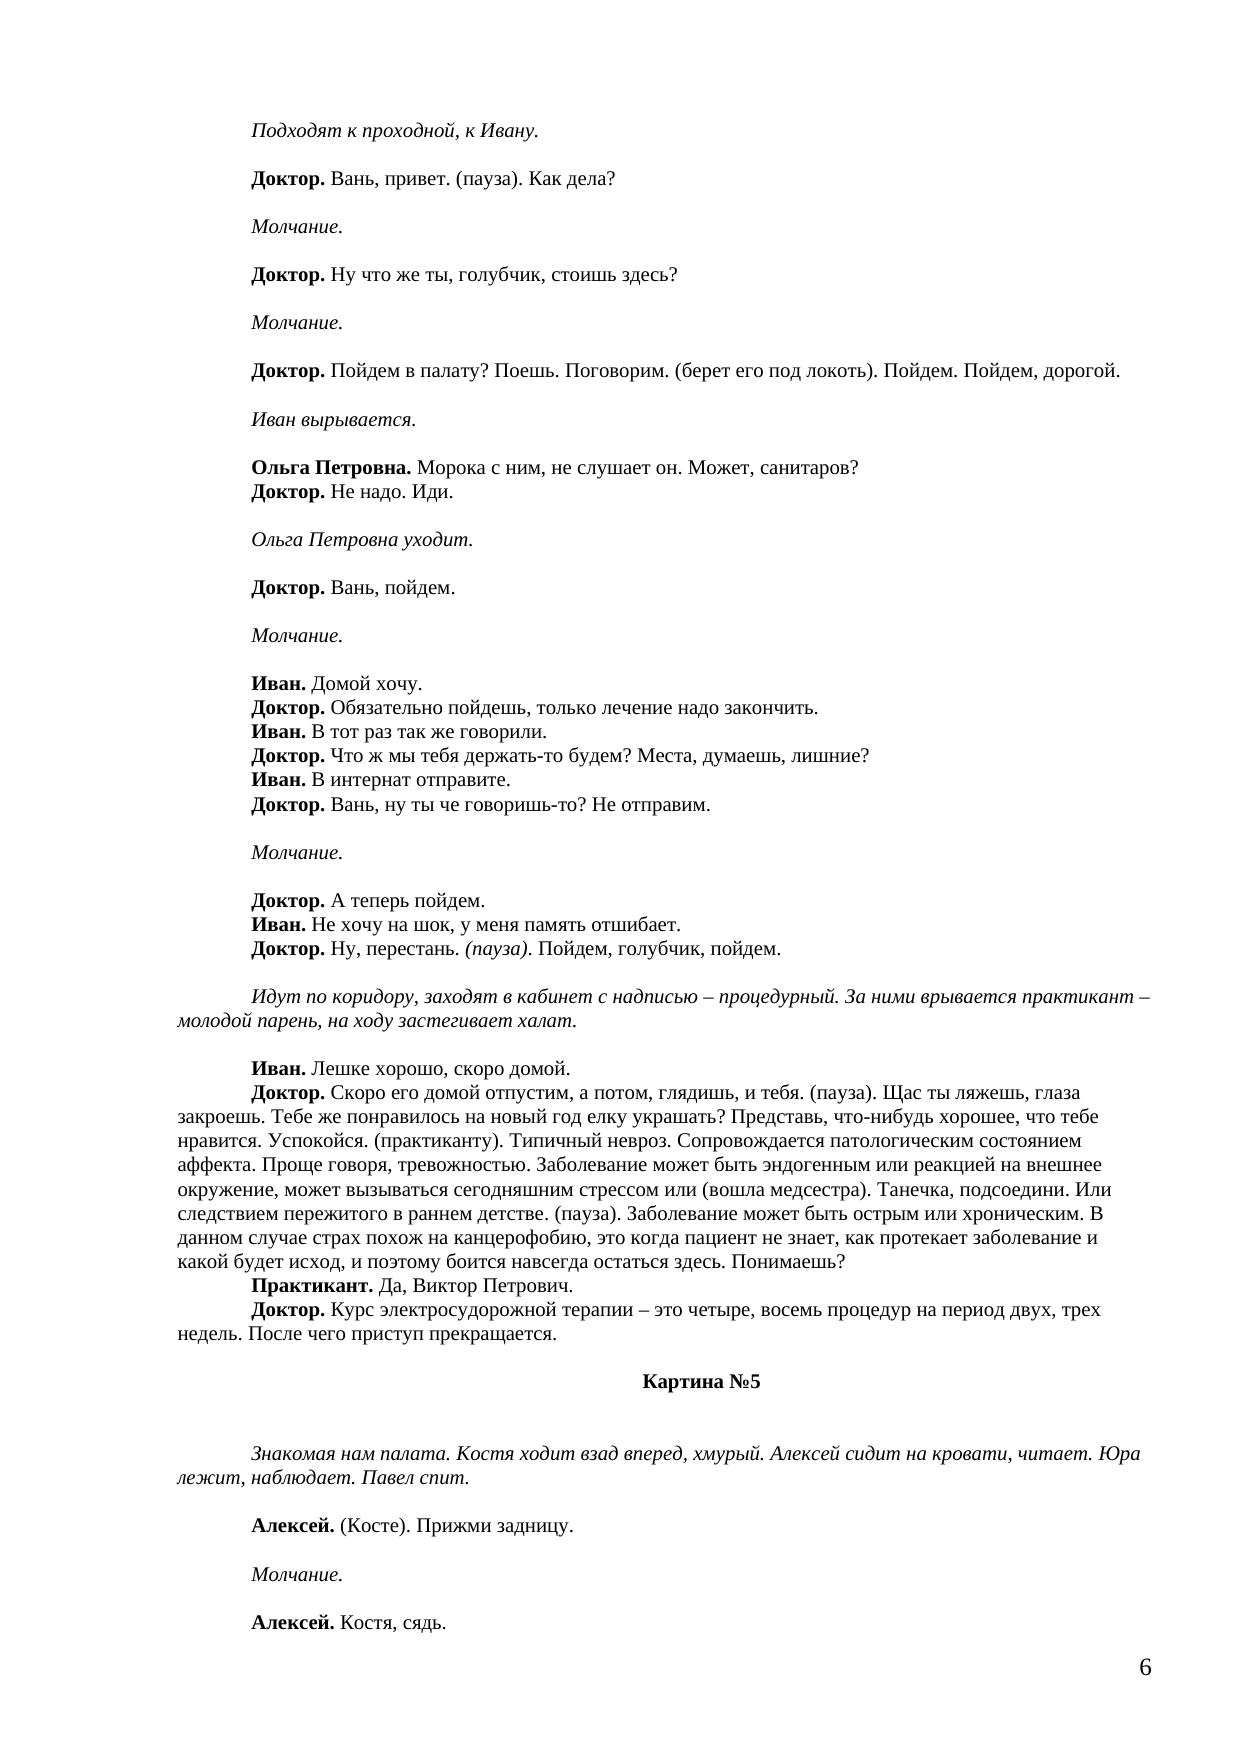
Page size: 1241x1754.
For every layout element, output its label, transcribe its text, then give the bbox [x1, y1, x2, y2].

text Доктор. Ну, перестань. (пауза). Пойдем, голубчик, пойдем. [177, 936, 1152, 960]
text Доктор. А теперь пойдем. [177, 888, 1152, 912]
text Доктор. Ну что же ты, голубчик, стоишь здесь? [177, 262, 1152, 286]
text Идут по коридору, заходят в кабинет с надписью – процедурный. За ними врывается практикант – молодой парень, на ходу застегивает халат. [177, 984, 1152, 1032]
text Иван вырывается. [177, 406, 1152, 431]
text Иван. В тот раз так же говорили. [177, 719, 1152, 743]
text Подходят к проходной, к Ивану. [177, 118, 1152, 142]
text Знакомая нам палата. Костя ходит взад вперед, хмурый. Алексей сидит на кровати, читает. Юра лежит, наблюдает. Павел спит. [177, 1441, 1152, 1489]
text Практикант. Да, Виктор Петрович. [177, 1273, 1152, 1297]
text Молчание. [177, 310, 1152, 334]
text Доктор. Курс электросудорожной терапии – это четыре, восемь процедур на период двух, трех недель. После чего приступ прекращается. [177, 1297, 1152, 1345]
text Доктор. Вань, ну ты че говоришь-то? Не отправим. [177, 791, 1152, 816]
text Молчание. [177, 214, 1152, 238]
text Алексей. Костя, сядь. [177, 1609, 1152, 1634]
text Доктор. Обязательно пойдешь, только лечение надо закончить. [177, 695, 1152, 719]
text Доктор. Вань, привет. (пауза). Как дела? [177, 166, 1152, 190]
text Картина №5 [177, 1369, 1152, 1393]
text Доктор. Скоро его домой отпустим, а потом, глядишь, и тебя. (пауза). Щас ты ляжешь, глаза закроешь. Тебе же понравилось на новый год елку украшать? Представь, что-нибудь хорошее, что тебе нравится. Успокойся. (практиканту). Типичный невроз. Сопровождается патологическим состоянием аффекта. Проще говоря, тревожностью. Заболевание может быть эндогенным или реакцией на внешнее окружение, может вызываться сегодняшним стрессом или (вошла медсестра). Танечка, подсоедини. Или следствием пережитого в раннем детстве. (пауза). Заболевание может быть острым или хроническим. В данном случае страх похож на канцерофобию, это когда пациент не знает, как протекает заболевание и какой будет исход, и поэтому боится навсегда остаться здесь. Понимаешь? [177, 1080, 1152, 1273]
text Доктор. Что ж мы тебя держать-то будем? Места, думаешь, лишние? [177, 743, 1152, 767]
text Иван. Домой хочу. [177, 671, 1152, 695]
text Ольга Петровна. Морока с ним, не слушает он. Может, санитаров? [177, 454, 1152, 479]
text Ольга Петровна уходит. [177, 527, 1152, 551]
text Молчание. [177, 623, 1152, 647]
text Доктор. Пойдем в палату? Поешь. Поговорим. (берет его под локоть). Пойдем. Пойдем, дорогой. [177, 358, 1152, 382]
text Доктор. Не надо. Иди. [177, 479, 1152, 503]
text Иван. В интернат отправите. [177, 767, 1152, 791]
text Доктор. Вань, пойдем. [177, 575, 1152, 599]
text Иван. Лешке хорошо, скоро домой. [177, 1056, 1152, 1080]
text Алексей. (Косте). Прижми задницу. [177, 1513, 1152, 1537]
text Молчание. [177, 1561, 1152, 1586]
text Молчание. [177, 839, 1152, 864]
text Иван. Не хочу на шок, у меня память отшибает. [177, 912, 1152, 936]
